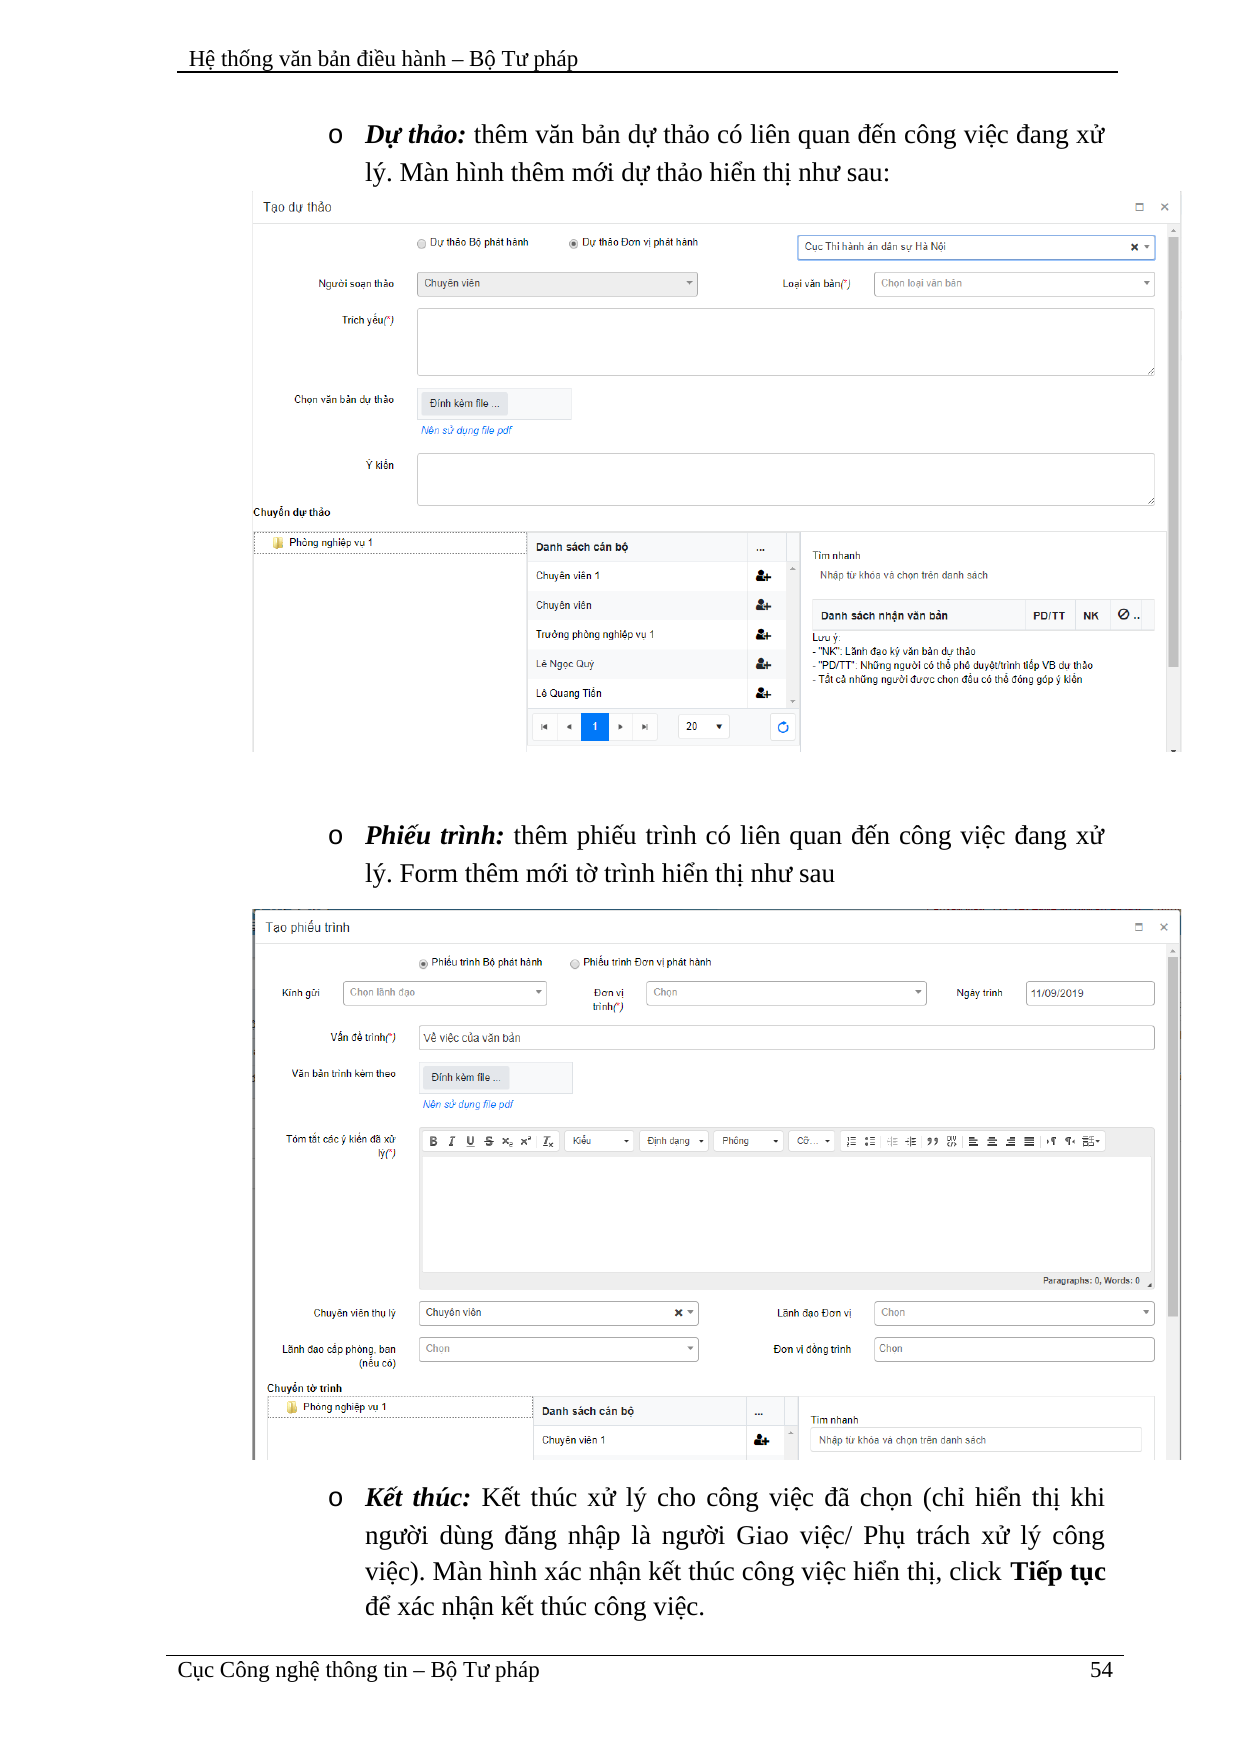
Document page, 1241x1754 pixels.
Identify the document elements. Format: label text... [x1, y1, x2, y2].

list Kết thúc: Kết thúc xử lý cho công việc đã chọn (chỉ hiển thị khi người dùng đăng nhập là người Giao việc/ Phụ trách xử lý công việc). Màn hình xác nhận kết thúc công việc hiển thị, click Tiếp tục để xác nhận kết thúc công việc. [327, 1481, 1106, 1621]
list Dự thảo: thêm văn bản dự thảo có liên quan đến công việc đang xử lý. Màn hình thêm mới dự thảo hiển thị như sau: [327, 118, 1106, 187]
list Phiếu trình: thêm phiếu trình có liên quan đến công việc đang xử lý. Form thêm mới tờ trình hiển thị như sau [327, 819, 1106, 888]
picture [252, 191, 1182, 752]
picture [252, 909, 1182, 1460]
